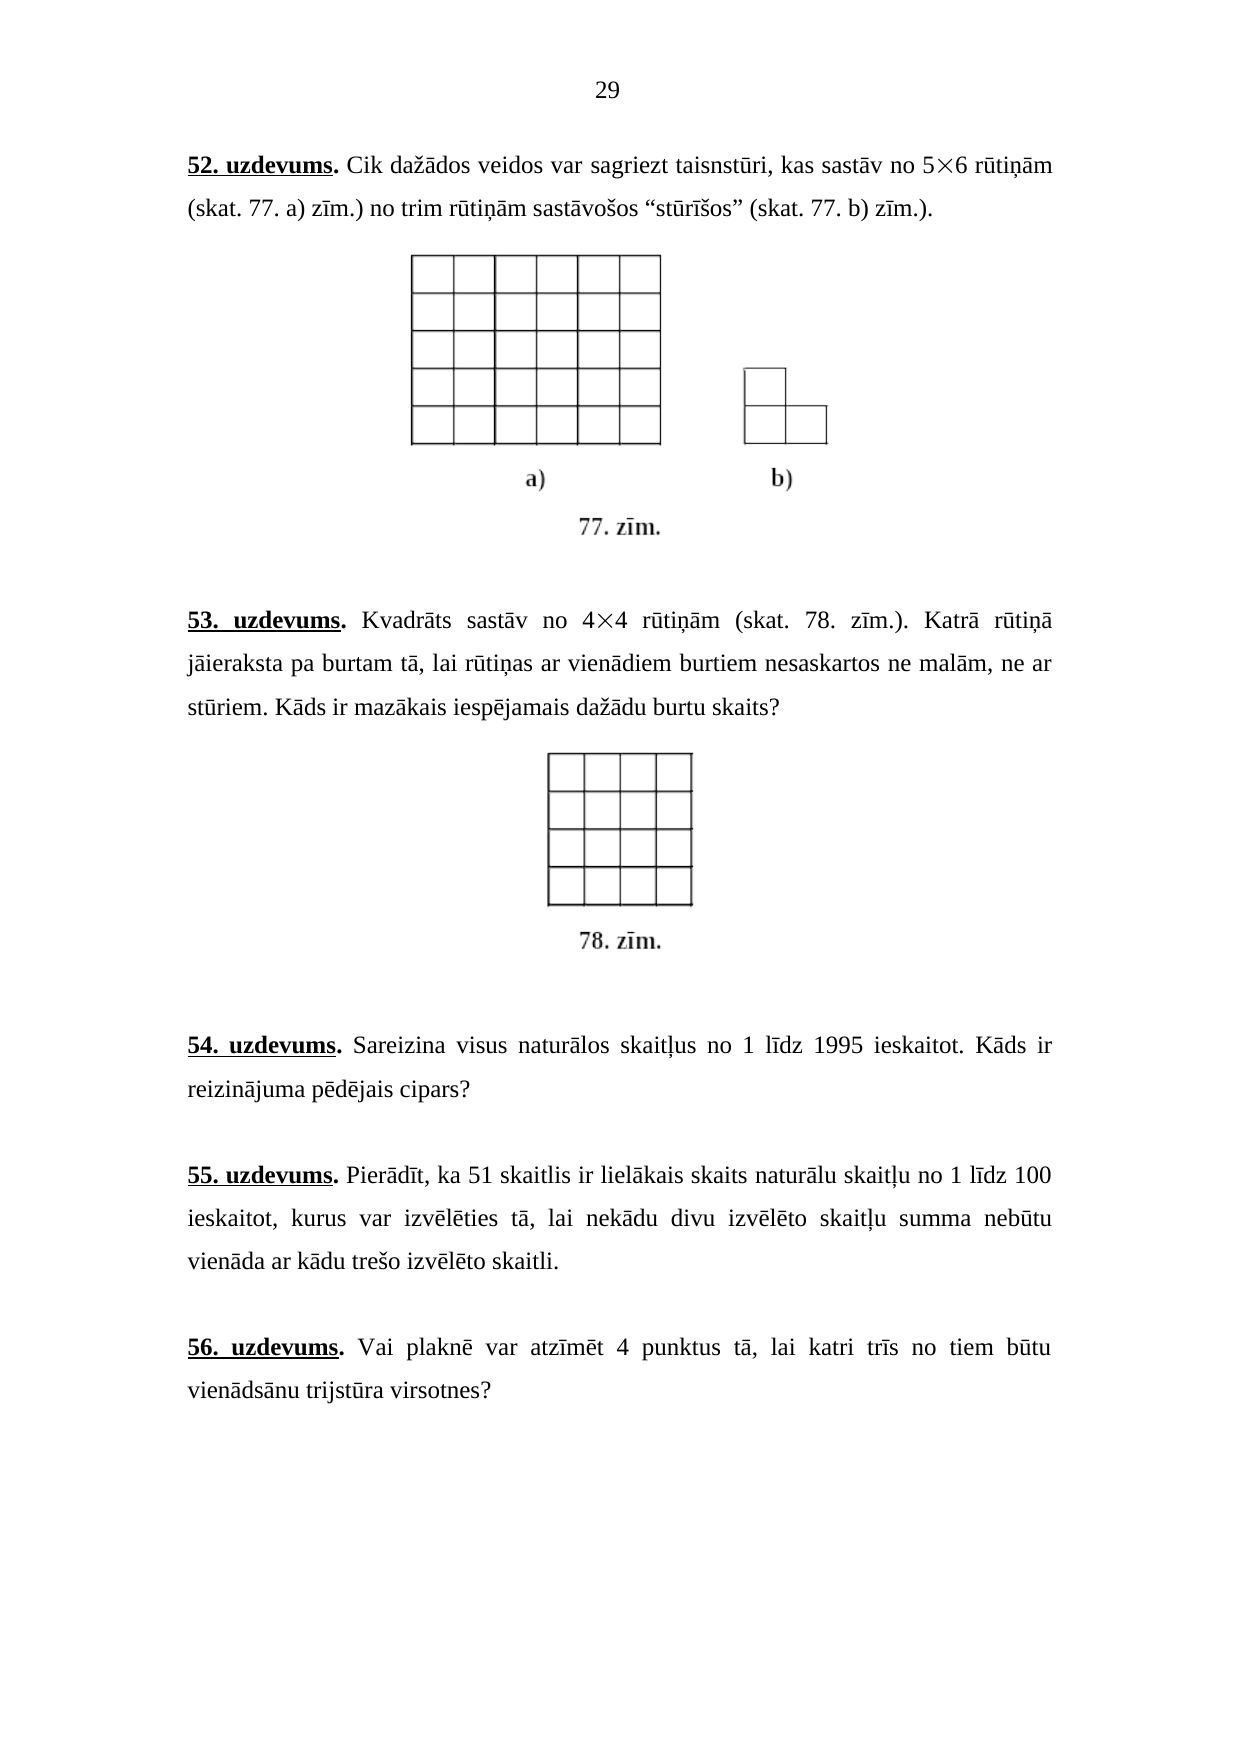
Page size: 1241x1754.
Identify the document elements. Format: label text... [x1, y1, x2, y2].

text 55. uzdevums. Pierādīt, ka 51 skaitlis ir lielākais skaits naturālu skaitļu no 1 līdz 100 ieskaitot, kurus var izvēlēties tā, lai nekādu divu izvēlēto skaitļu summa nebūtu vienāda ar kādu trešo izvēlēto skaitli. [187, 1160, 1053, 1275]
text 53. uzdevums. Kvadrāts sastāv no 44 rūtiņām (skat. 78. zīm.). Katrā rūtiņā jāieraksta pa burtam tā, lai rūtiņas ar vienādiem burtiem nesaskartos ne malām, ne ar stūriem. Kāds ir mazākais iespējamais dažādu burtu skaits? [187, 605, 1053, 720]
text 54. uzdevums. Sareizina visus naturālos skaitļus no 1 līdz 1995 ieskaitot. Kāds ir reizinājuma pēdējais cipars? [187, 1031, 1053, 1102]
text 56. uzdevums. Vai plaknē var atzīmēt 4 punktus tā, lai katri trīs no tiem būtu vienādsānu trijstūra virsotnes? [187, 1332, 1053, 1404]
text 52. uzdevums. Cik dažādos veidos var sagriezt taisnstūri, kas sastāv no 56 rūtiņām (skat. 77. a) zīm.) no trim rūtiņām sastāvošos “stūrīšos” (skat. 77. b) zīm.). [187, 150, 1053, 222]
